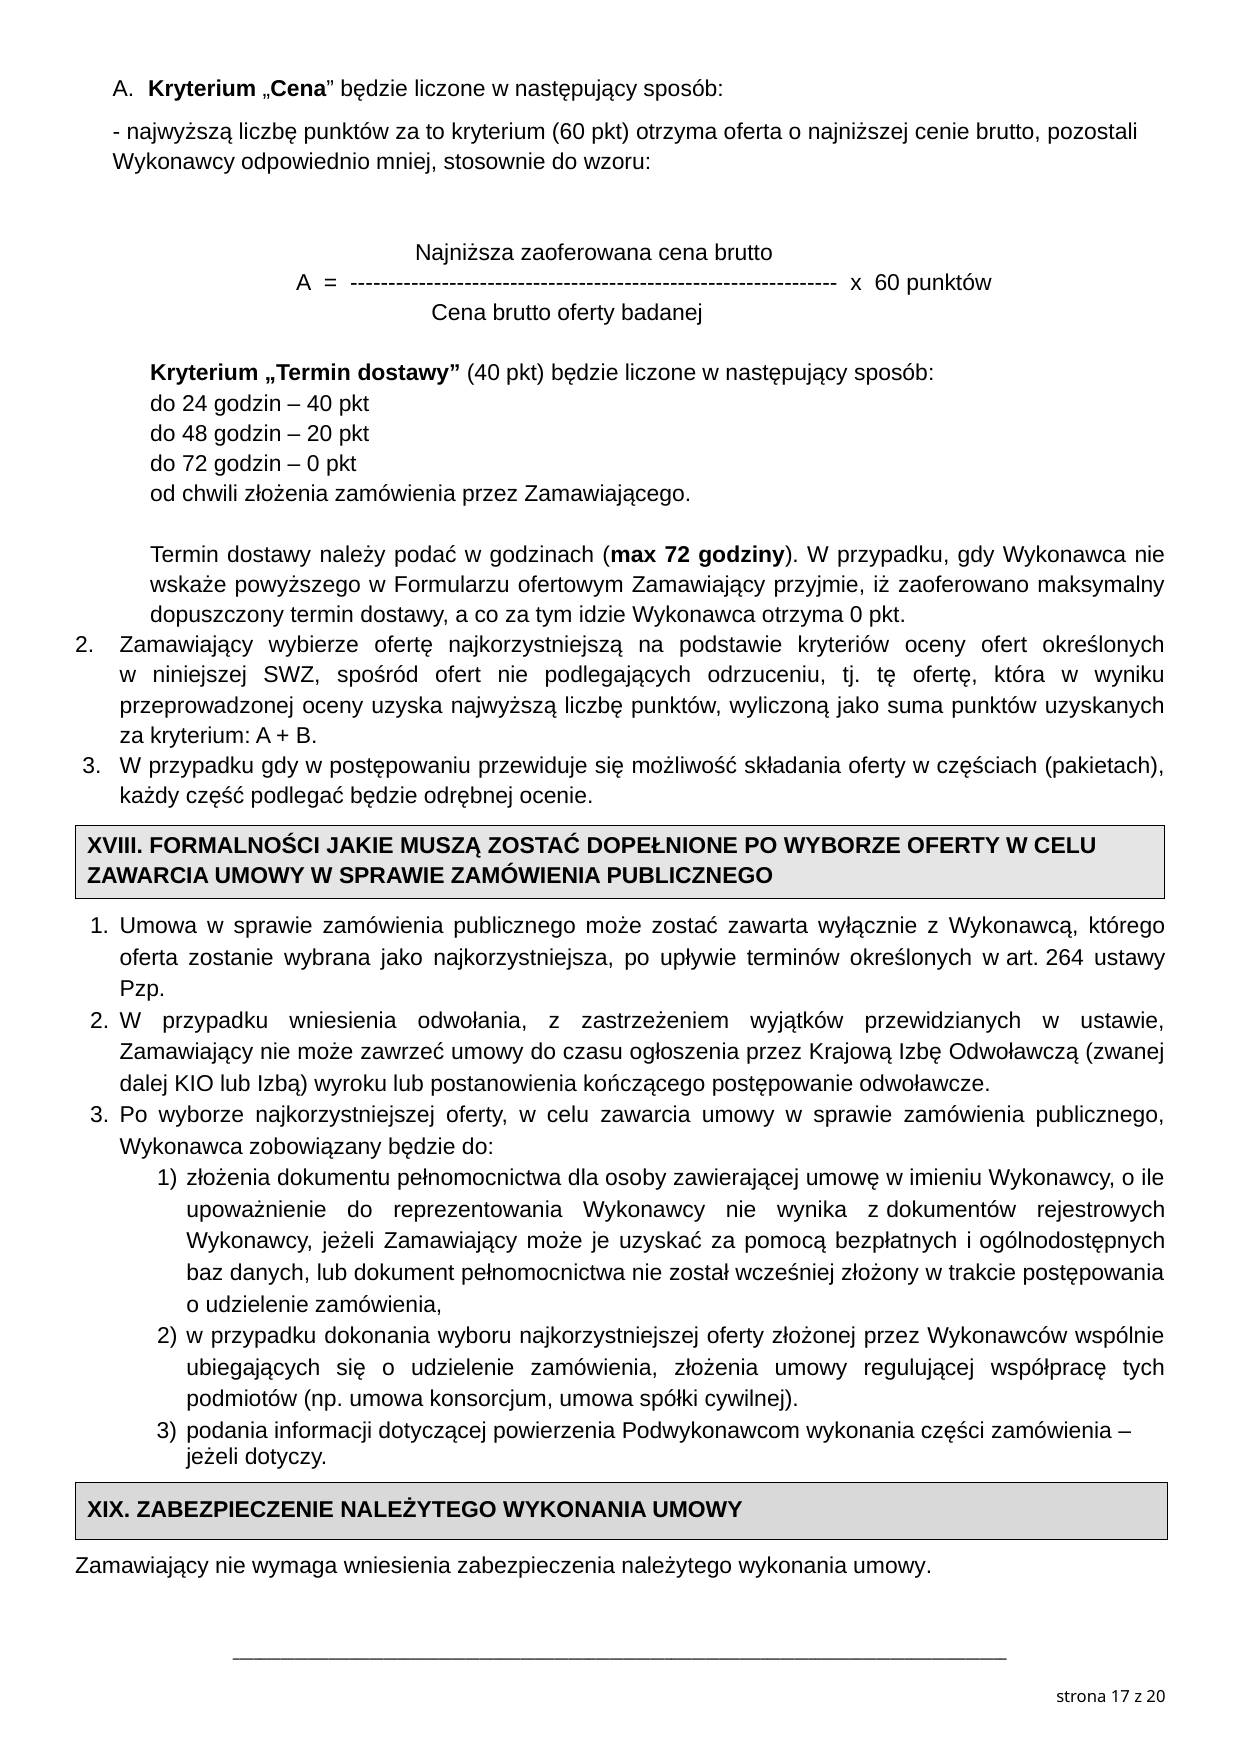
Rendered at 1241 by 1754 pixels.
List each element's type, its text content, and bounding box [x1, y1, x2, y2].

list podania informacji dotyczącej powierzenia Podwykonawcom wykonania części zamówienia – jeżeli dotyczy. [156, 1417, 1165, 1469]
list W przypadku gdy w postępowaniu przewiduje się możliwość składania oferty w częściach (pakietach), każdy część podlegać będzie odrębnej ocenie. [82, 752, 1165, 809]
list Kryterium „Cena” będzie liczone w następujący sposób: [112, 75, 1165, 101]
text Najniższa zaoferowana cena brutto [415, 238, 1190, 265]
list złożenia dokumentu pełnomocnictwa dla osoby zawierającej umowę w imieniu Wykonawcy, o ile upoważnienie do reprezentowania Wykonawcy nie wynika z dokumentów rejestrowych Wykonawcy, jeżeli Zamawiający może je uzyskać za pomocą bezpłatnych i ogólnodostępnych baz danych, lub dokument pełnomocnictwa nie został wcześniej złożony w trakcie postępowania o udzielenie zamówienia, [157, 1164, 1165, 1317]
list W przypadku wniesienia odwołania, z zastrzeżeniem wyjątków przewidzianych w ustawie, Zamawiający nie może zawrzeć umowy do czasu ogłoszenia przez Krajową Izbę Odwoławczą (zwanej dalej KIO lub Izbą) wyroku lub postanowienia kończącego postępowanie odwoławcze. [90, 1007, 1165, 1096]
list od chwili złożenia zamówienia przez Zamawiającego. [150, 480, 1165, 507]
list do 24 godzin – 40 pkt [150, 389, 1165, 416]
list Kryterium „Termin dostawy” (40 pkt) będzie liczone w następujący sposób: [150, 359, 1165, 386]
text Zamawiający nie wymaga wniesienia zabezpieczenia należytego wykonania umowy. [75, 1552, 1165, 1579]
list Po wyborze najkorzystniejszej oferty, w celu zawarcia umowy w sprawie zamówienia publicznego, Wykonawca zobowiązany będzie do: [90, 1101, 1165, 1159]
table_header XIX. ZABEZPIECZENIE NALEŻYTEGO WYKONANIA UMOWY [76, 1483, 1167, 1539]
list Zamawiający wybierze ofertę najkorzystniejszą na podstawie kryteriów oceny ofert określonych w niniejszej SWZ, spośród ofert nie podlegających odrzuceniu, tj. tę ofertę, która w wyniku przeprowadzonej oceny uzyska najwyższą liczbę punktów, wyliczoną jako suma punktów uzyskanych za kryterium: A + B. [75, 631, 1165, 748]
text Cena brutto oferty badanej [431, 299, 1165, 325]
text - najwyższą liczbę punktów za to kryterium (60 pkt) otrzyma oferta o najniższej cenie brutto, pozostali Wykonawcy odpowiednio mniej, stosownie do wzoru: [112, 118, 1165, 174]
list do 72 godzin – 0 pkt [150, 450, 1165, 476]
list do 48 godzin – 20 pkt [150, 420, 1165, 446]
list Umowa w sprawie zamówienia publicznego może zostać zawarta wyłącznie z Wykonawcą, którego oferta zostanie wybrana jako najkorzystniejsza, po upływie terminów określonych w art. 264 ustawy Pzp. [90, 912, 1165, 1001]
list w przypadku dokonania wyboru najkorzystniejszej oferty złożonej przez Wykonawców wspólnie ubiegających się o udzielenie zamówienia, złożenia umowy regulującej współpracę tych podmiotów (np. umowa konsorcjum, umowa spółki cywilnej). [157, 1322, 1165, 1412]
text A = ---------------------------------------------------------------- x 60 punktów [296, 269, 1165, 295]
table_header XVIII. FORMALNOŚCI JAKIE MUSZĄ ZOSTAĆ DOPEŁNIONE PO WYBORZE OFERTY W CELU ZAWARCIA UMOWY W SPRAWIE ZAMÓWIENIA PUBLICZNEGO [76, 826, 1164, 898]
list Termin dostawy należy podać w godzinach (max 72 godziny). W przypadku, gdy Wykonawca nie wskaże powyższego w Formularzu ofertowym Zamawiający przyjmie, iż zaoferowano maksymalny dopuszczony termin dostawy, a co za tym idzie Wykonawca otrzyma 0 pkt. [150, 541, 1165, 627]
